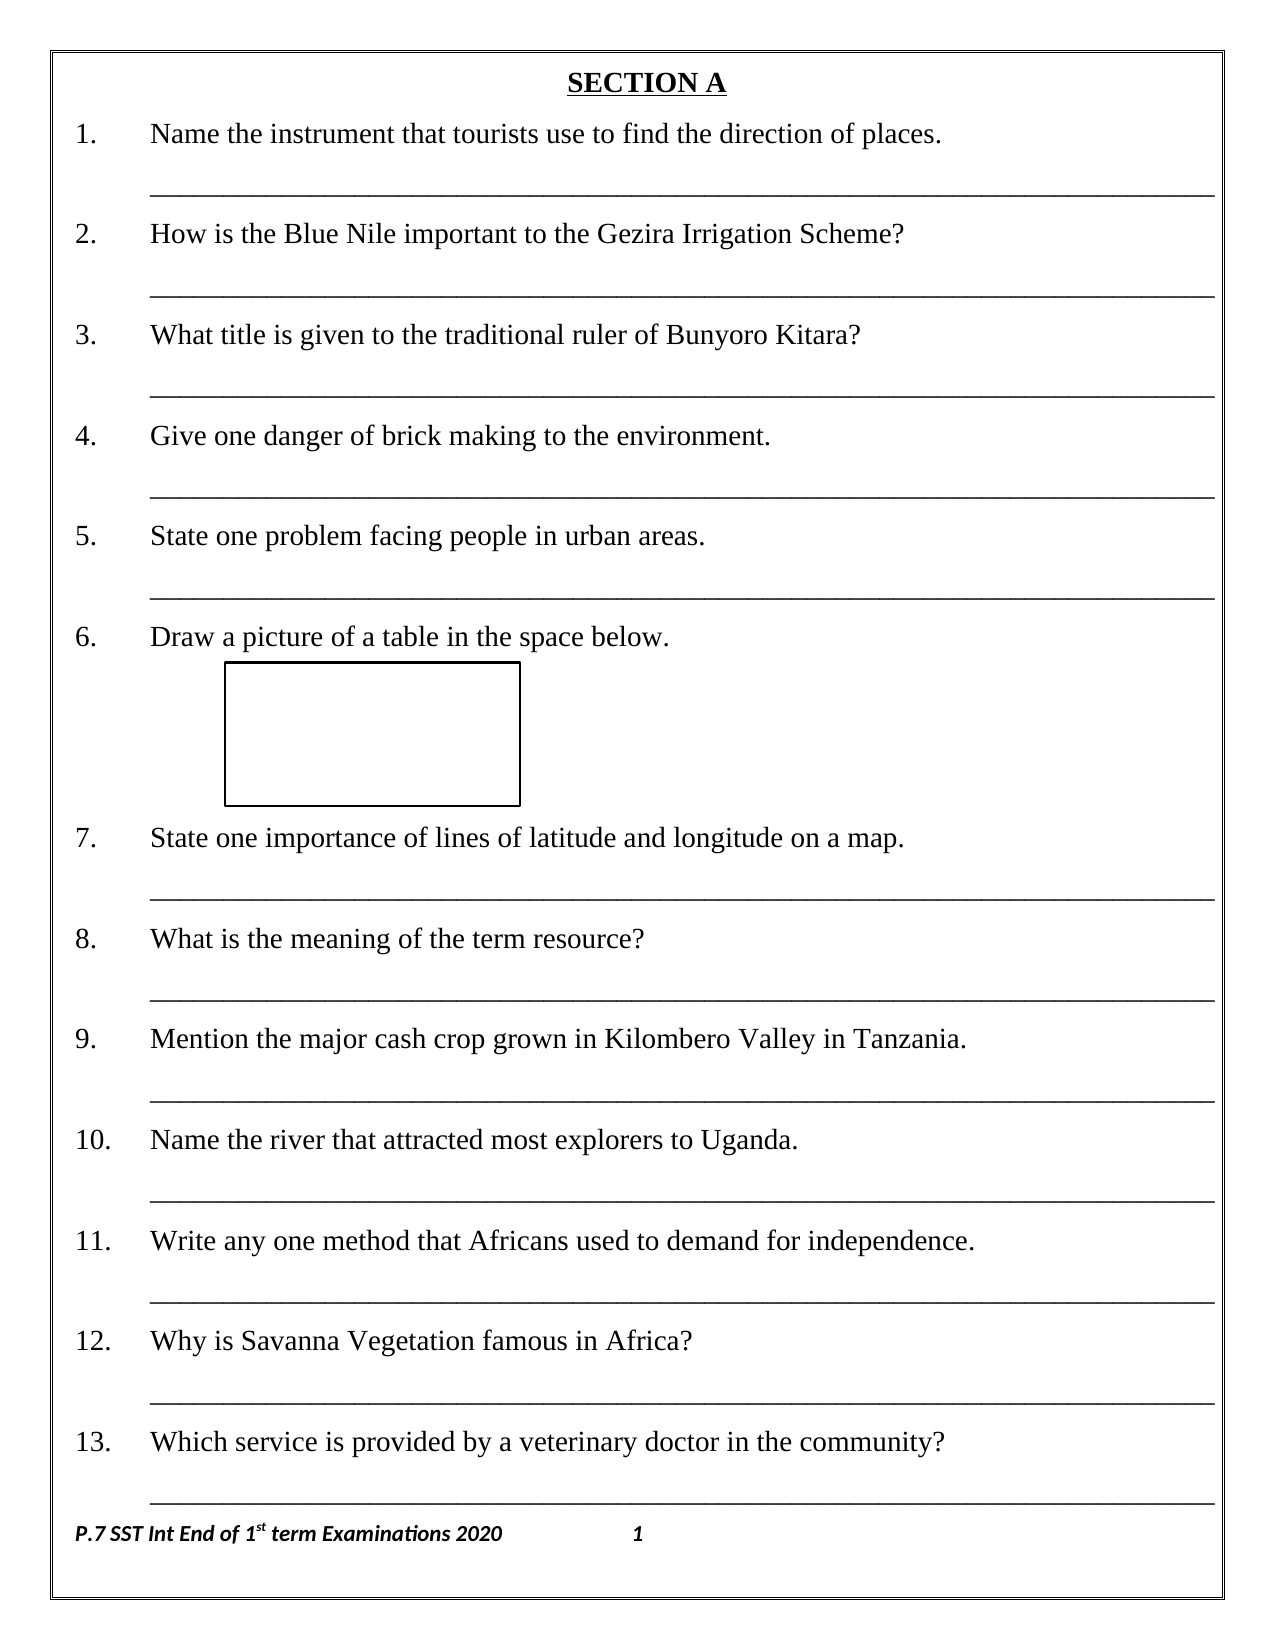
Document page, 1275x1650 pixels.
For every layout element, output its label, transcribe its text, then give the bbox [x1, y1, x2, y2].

text _________________________________________________________________________ [75, 1072, 1219, 1105]
text 11. Write any one method that Africans used to demand for independence. [75, 1223, 1219, 1256]
text 7. State one importance of lines of latitude and longitude on a map. [75, 820, 1219, 854]
text 10. Name the river that attracted most explorers to Uganda. [75, 1122, 1219, 1156]
text 5. State one problem facing people in urban areas. [75, 518, 1219, 552]
text 12. Why is Savanna Vegetation famous in Africa? [75, 1323, 1219, 1357]
text _________________________________________________________________________ [75, 166, 1219, 200]
text 2. How is the Blue Nile important to the Gezira Irrigation Scheme? [75, 217, 1219, 250]
text _________________________________________________________________________ [75, 971, 1219, 1005]
text _________________________________________________________________________ [75, 871, 1219, 904]
text _________________________________________________________________________ [75, 1273, 1219, 1307]
text 13. Which service is provided by a veterinary doctor in the community? [75, 1424, 1219, 1458]
text 8. What is the meaning of the term resource? [75, 921, 1219, 954]
text 9. Mention the major cash crop grown in Kilombero Valley in Tanzania. [75, 1022, 1219, 1055]
text _________________________________________________________________________ [75, 367, 1219, 401]
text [75, 1474, 1219, 1508]
text _________________________________________________________________________ [75, 468, 1219, 502]
text _________________________________________________________________________ [75, 1172, 1219, 1206]
text SECTION A [75, 66, 1219, 99]
text 4. Give one danger of brick making to the environment. [75, 418, 1219, 451]
text 1. Name the instrument that tourists use to find the direction of places. [75, 116, 1219, 149]
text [75, 1374, 1219, 1407]
text _________________________________________________________________________ [75, 569, 1219, 602]
text _________________________________________________________________________ [75, 267, 1219, 300]
text 3. What title is given to the traditional ruler of Bunyoro Kitara? [75, 317, 1219, 351]
text 6. Draw a picture of a table in the space below. [75, 619, 1219, 653]
